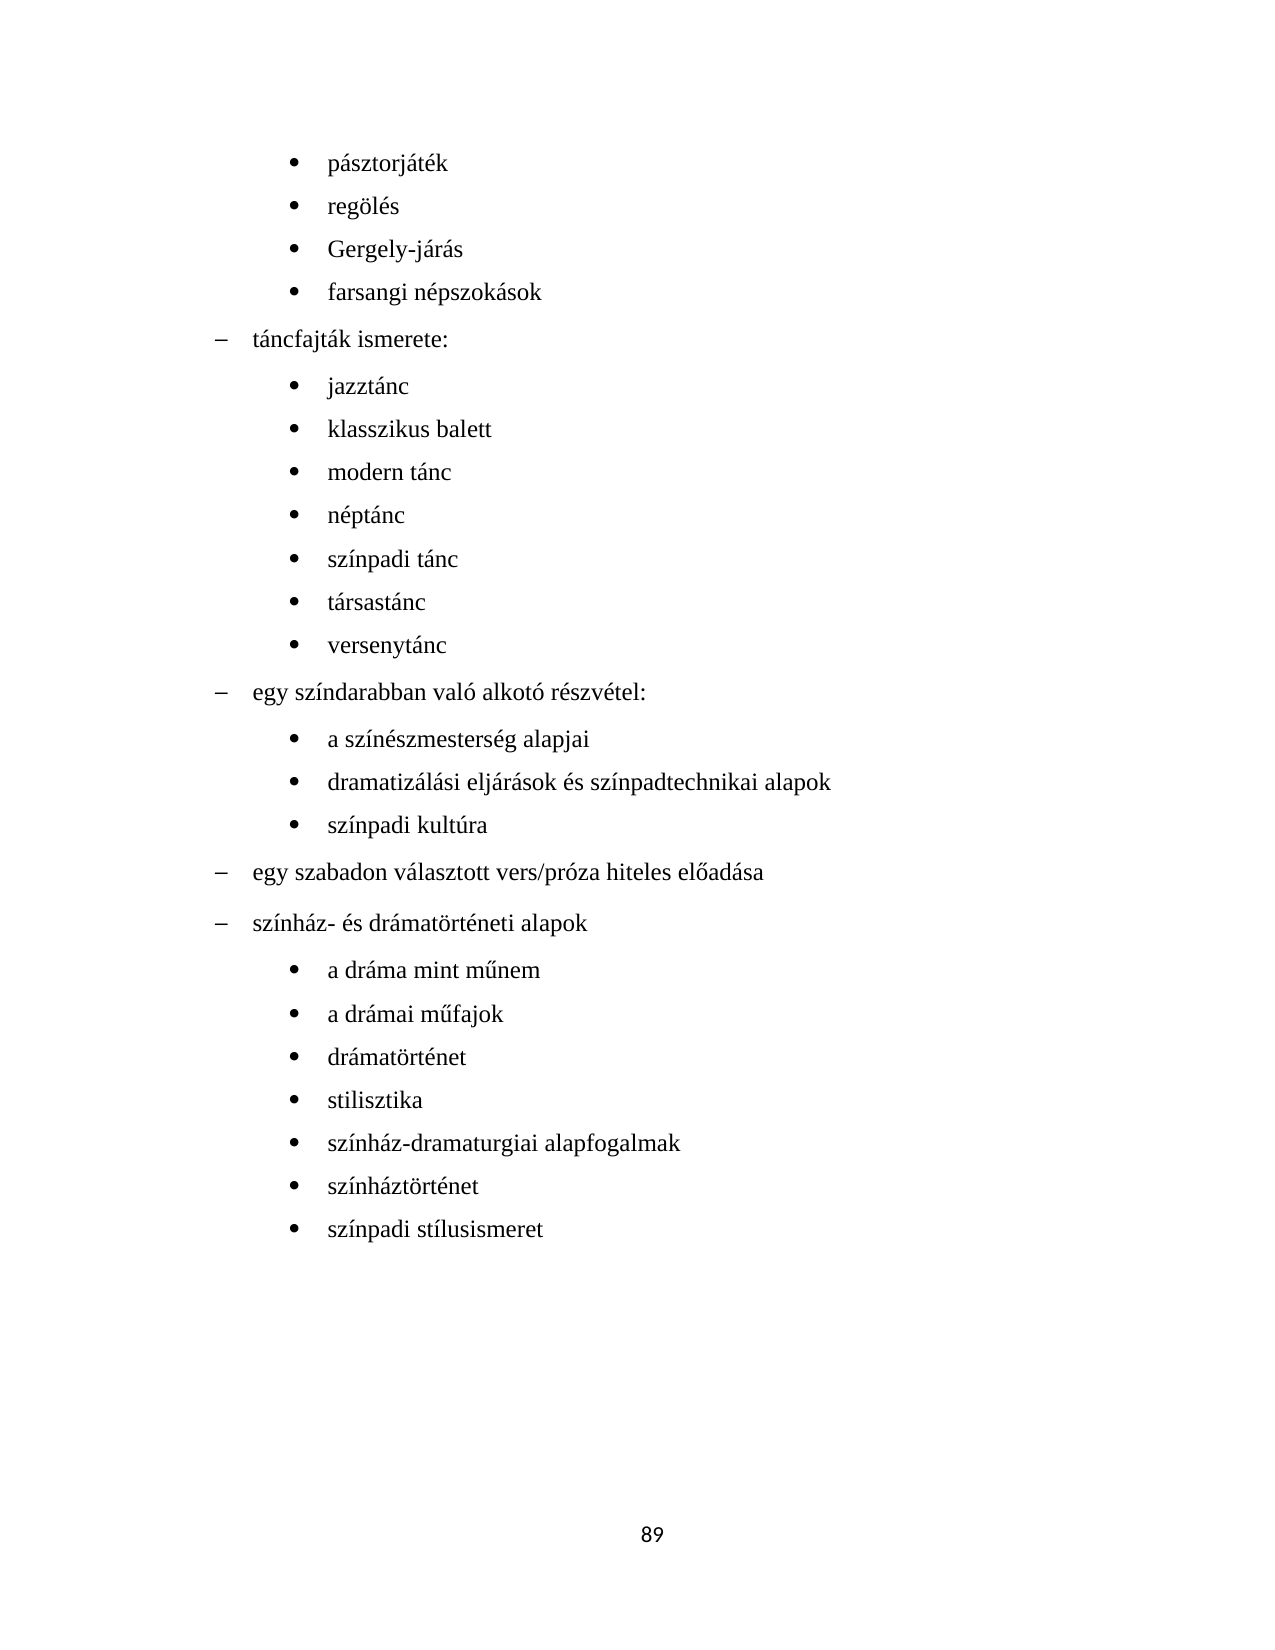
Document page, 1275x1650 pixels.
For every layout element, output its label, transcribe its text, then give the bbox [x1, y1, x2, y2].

list versenytánc [290, 630, 1127, 659]
list jazztánc [290, 371, 1127, 400]
list regölés [290, 191, 1127, 219]
list táncfajták ismerete: [215, 320, 1127, 354]
list társastánc [290, 587, 1127, 616]
list farsangi népszokások [290, 277, 1127, 306]
list Gergely-járás [290, 234, 1127, 263]
list a dráma mint műnem [290, 956, 1127, 984]
list színház- és drámatörténeti alapok [215, 904, 1127, 939]
list drámatörténet [290, 1042, 1127, 1071]
list klasszikus balett [290, 414, 1127, 443]
list a színészmesterség alapjai [290, 724, 1127, 753]
list színház-dramaturgiai alapfogalmak [290, 1128, 1127, 1157]
list színpadi tánc [290, 544, 1127, 572]
list stilisztika [290, 1085, 1127, 1114]
list pásztorjáték [290, 148, 1127, 176]
list modern tánc [290, 457, 1127, 486]
list dramatizálási eljárások és színpadtechnikai alapok [290, 767, 1127, 796]
list néptánc [290, 501, 1127, 529]
list színpadi kultúra [290, 810, 1127, 839]
list színpadi stílusismeret [290, 1214, 1127, 1243]
list a drámai műfajok [290, 999, 1127, 1027]
list egy szabadon választott vers/próza hiteles előadása [215, 853, 1127, 888]
list színháztörténet [290, 1171, 1127, 1200]
list egy színdarabban való alkotó részvétel: [215, 673, 1127, 707]
